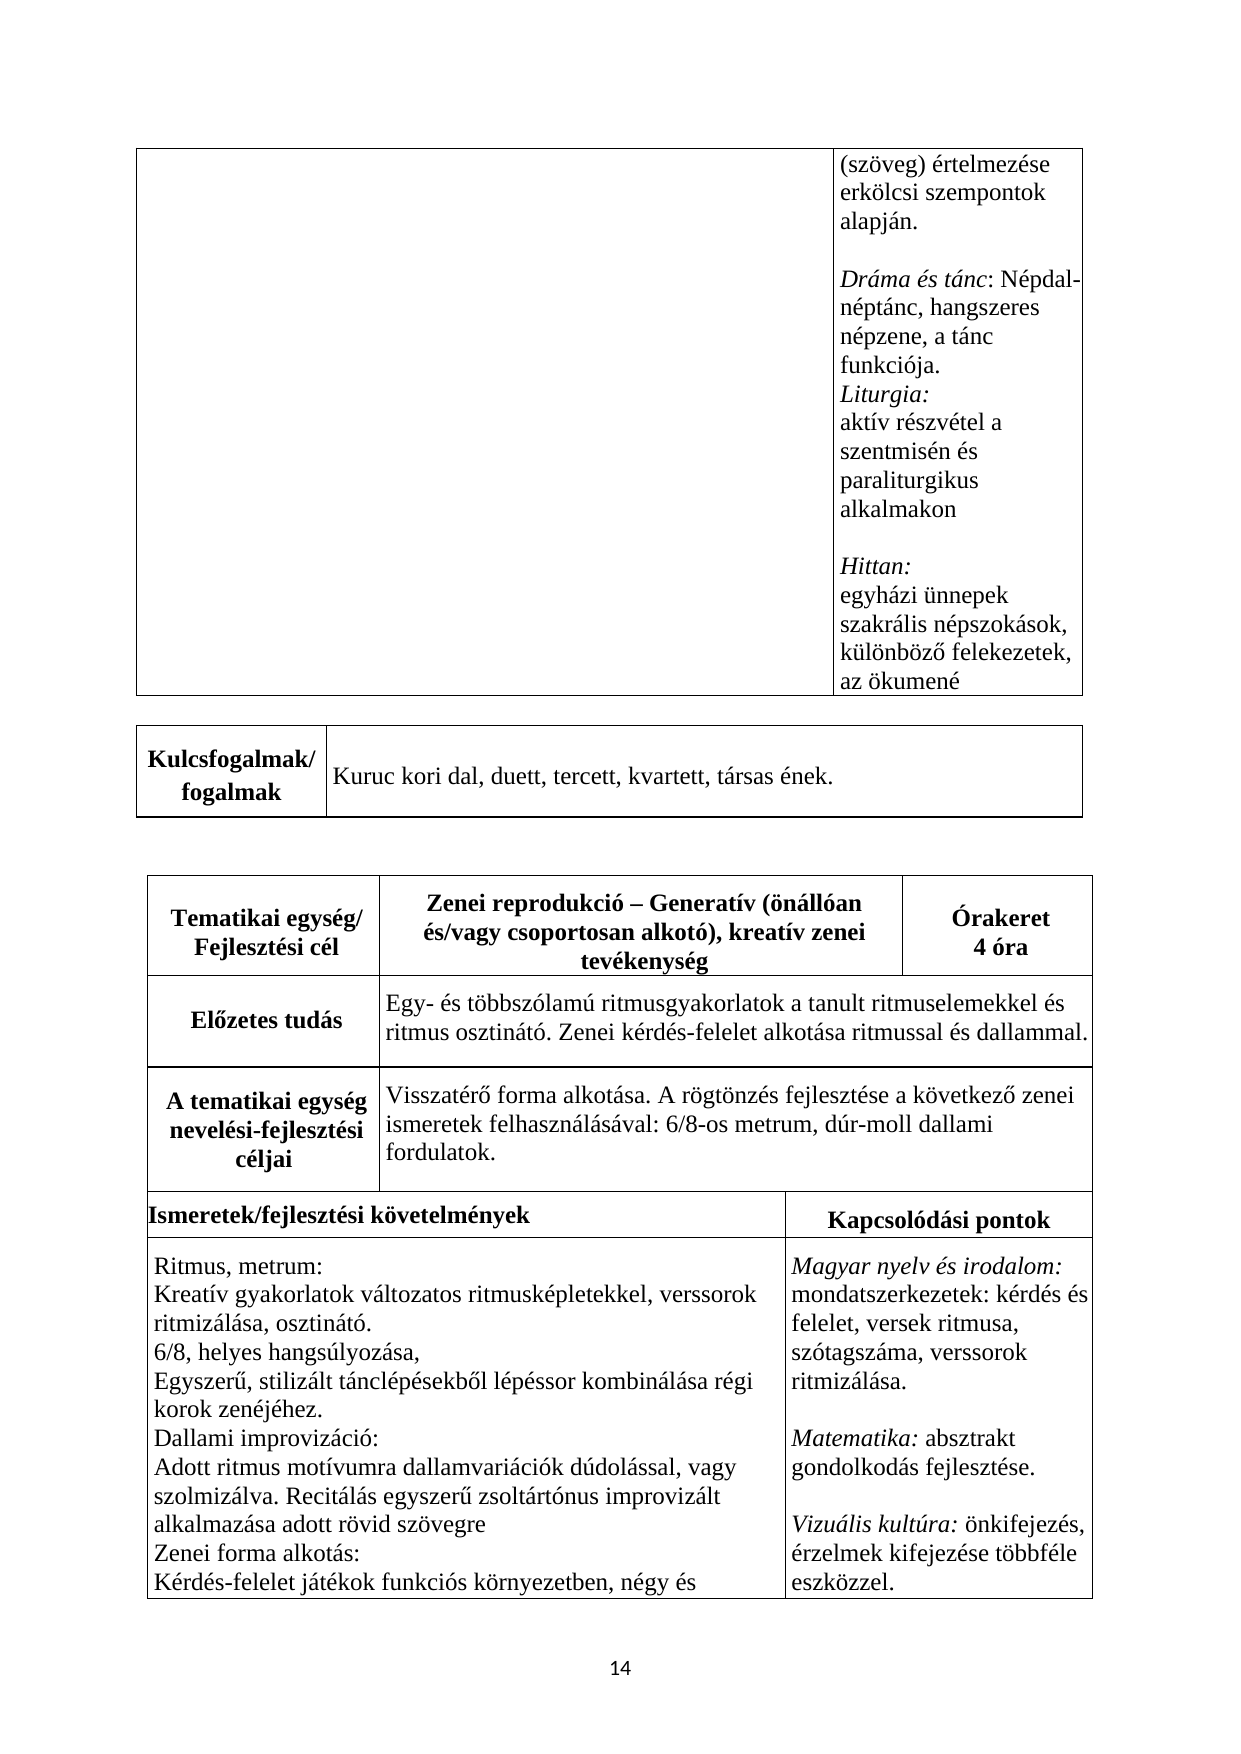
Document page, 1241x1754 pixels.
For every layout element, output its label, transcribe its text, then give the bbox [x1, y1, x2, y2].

table_cell Egy- és többszólamú ritmusgyakorlatok a tanult ritmuselemekkel és ritmus osztinátó. Zenei kérdés-felelet alkotása ritmussal és dallammal. [380, 976, 1092, 1066]
table_cell Ismeretek/fejlesztési követelmények [148, 1192, 785, 1237]
table_cell Visszatérő forma alkotása. A rögtönzés fejlesztése a következő zenei ismeretek felhasználásával: 6/8-os metrum, dúr-moll dallami fordulatok. [380, 1068, 1092, 1191]
table_header Kuruc kori dal, duett, tercett, kvartett, társas ének. [327, 726, 1082, 816]
table_cell Magyar nyelv és irodalom: mondatszerkezetek: kérdés és felelet, versek ritmusa, szótagszáma, verssorok ritmizálása. Matematika: absztrakt gondolkodás fejlesztése. Vizuális kultúra: önkifejezés, érzelmek kifejezése többféle eszközzel. Dráma és tánc: stilizált tánclépések. [786, 1238, 1092, 1598]
table_header Kulcsfogalmak/ fogalmak [137, 726, 326, 816]
table_cell Ritmus, metrum: Kreatív gyakorlatok változatos ritmusképletekkel, verssorok ritmizálása, osztinátó. 6/8, helyes hangsúlyozása, Egyszerű, stilizált tánclépésekből lépéssor kombinálása régi korok zenéjéhez. Dallami improvizáció: Adott ritmus motívumra dallamvariációk dúdolással, vagy szolmizálva. Recitálás egyszerű zsoltártónus improvizált alkalmazása adott rövid szövegre Zenei forma alkotás: Kérdés-felelet játékok funkciós környezetben, négy és nyolcütemes egységekben. Zenei forma alkotása visszatérő elemekkel (rondó, visszatéréses forma). Dallami és harmóniai rögtönzés, a tanult zenei formák alkalmazásával. [148, 1238, 785, 1598]
table_cell Előzetes tudás [148, 976, 379, 1066]
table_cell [137, 149, 833, 695]
table_header Órakeret 4 óra [903, 876, 1092, 975]
table_cell A tematikai egység nevelési-fejlesztési céljai [148, 1068, 379, 1191]
table_header Tematikai egység/ Fejlesztési cél [148, 876, 379, 975]
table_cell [834, 149, 1082, 695]
table_cell Kapcsolódási pontok [786, 1192, 1092, 1237]
table_header Zenei reprodukció – Generatív (önállóan és/vagy csoportosan alkotó), kreatív zenei tevékenység [380, 876, 902, 975]
